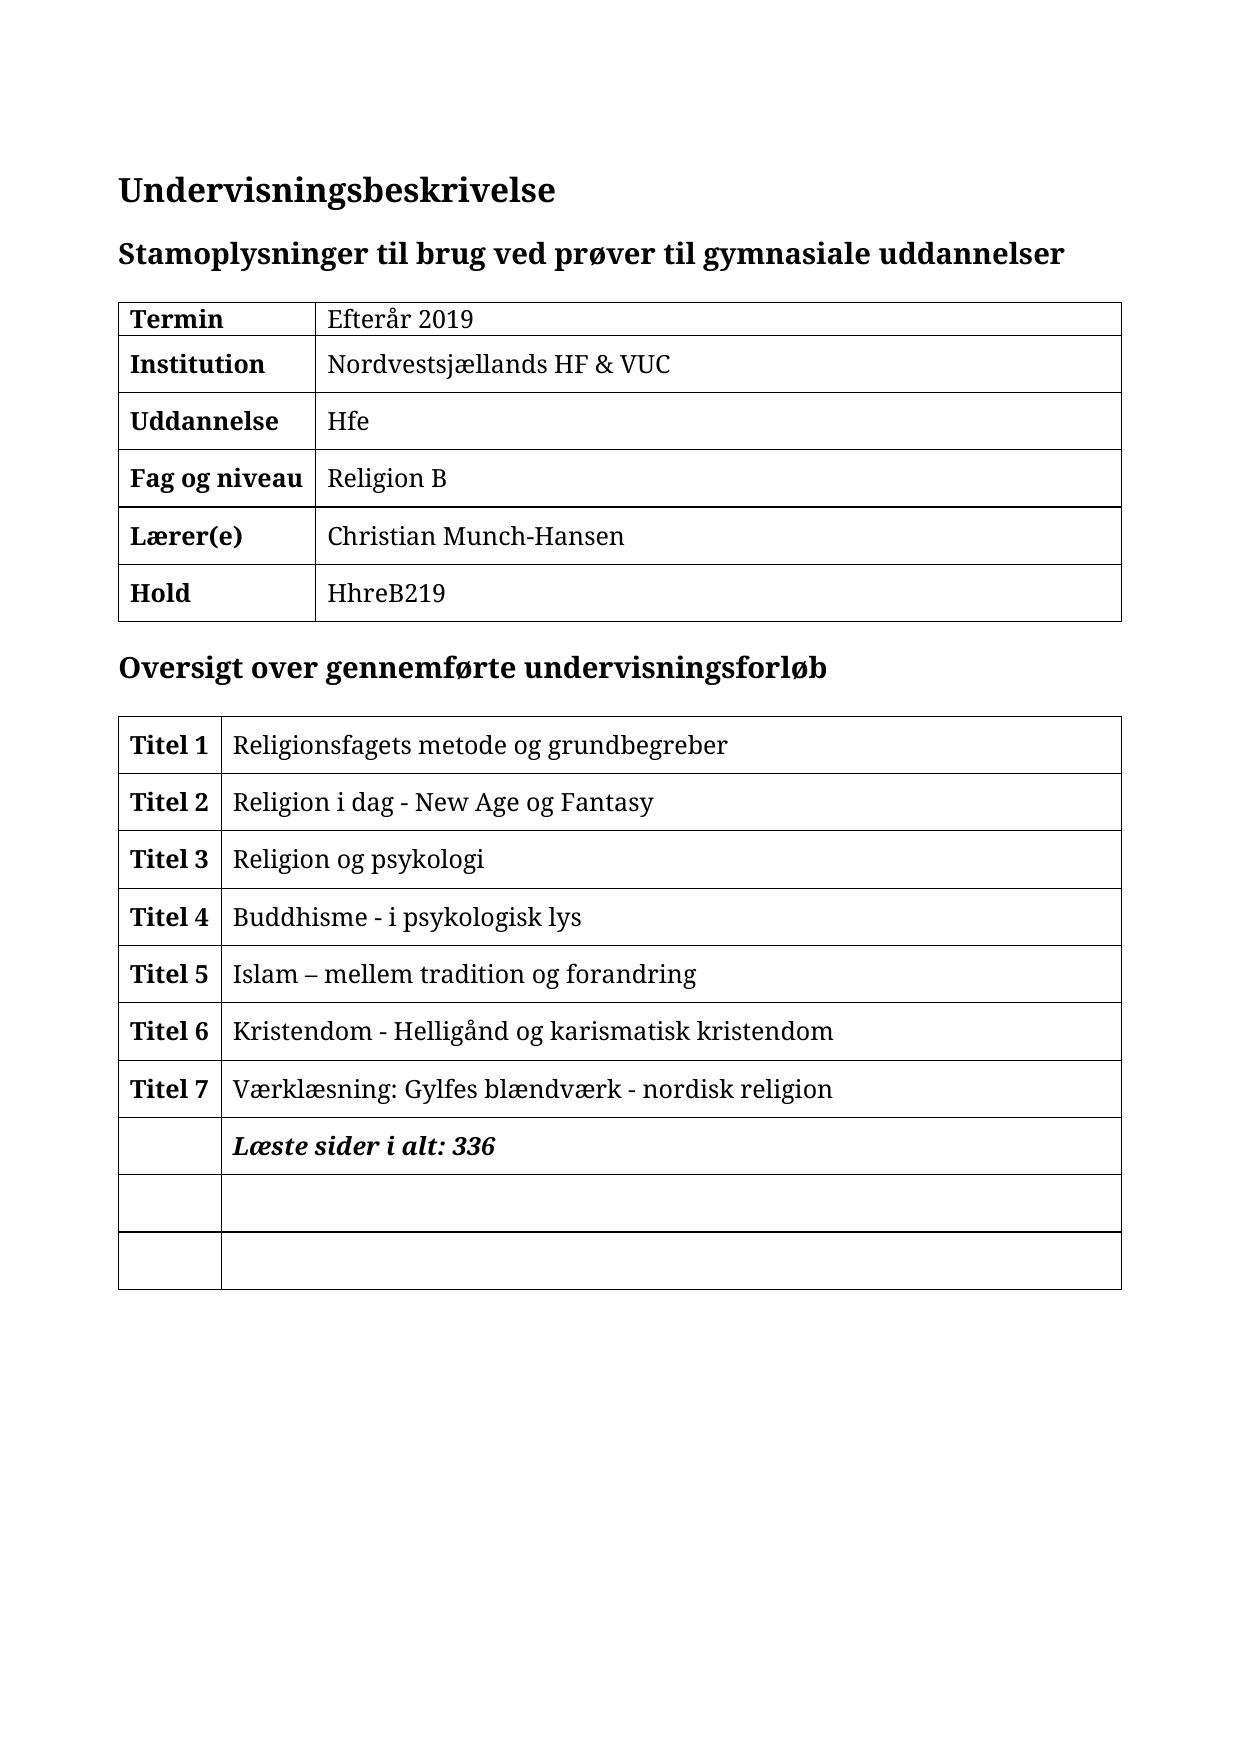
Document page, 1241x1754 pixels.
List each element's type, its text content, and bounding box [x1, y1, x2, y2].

text Stamoplysninger til brug ved prøver til gymnasiale uddannelser [118, 240, 1122, 271]
table_cell Titel 2 [119, 774, 221, 830]
table_cell Fag og niveau [119, 450, 315, 506]
table_cell Læste sider i alt: 336 [222, 1118, 1121, 1174]
table_cell [119, 1118, 221, 1174]
table_cell Kristendom - Helligånd og karismatisk kristendom [222, 1003, 1121, 1059]
table_cell Titel 5 [119, 946, 221, 1002]
table_cell [222, 1175, 1121, 1231]
table_cell Hold [119, 565, 315, 621]
table_cell Værklæsning: Gylfes blændværk - nordisk religion [222, 1061, 1121, 1117]
table_cell Uddannelse [119, 393, 315, 449]
table_cell Christian Munch-Hansen [316, 508, 1121, 564]
table_cell [119, 1233, 221, 1289]
text Oversigt over gennemførte undervisningsforløb [118, 653, 1122, 684]
text Undervisningsbeskrivelse [118, 177, 1122, 208]
table_cell Titel 6 [119, 1003, 221, 1059]
table_cell Titel 3 [119, 831, 221, 888]
table_header Religionsfagets metode og grundbegreber [222, 717, 1121, 773]
table_cell Nordvestsjællands HF & VUC [316, 336, 1121, 392]
table_cell [222, 1233, 1121, 1289]
table_cell Religion i dag - New Age og Fantasy [222, 774, 1121, 830]
table_cell Islam – mellem tradition og forandring [222, 946, 1121, 1002]
table_cell Hfe [316, 393, 1121, 449]
table_header Titel 1 [119, 717, 221, 773]
table_cell [119, 1175, 221, 1231]
table_cell Lærer(e) [119, 508, 315, 564]
table_cell Buddhisme - i psykologisk lys [222, 889, 1121, 945]
table_cell Titel 4 [119, 889, 221, 945]
table_cell Titel 7 [119, 1061, 221, 1117]
table_cell Institution [119, 336, 315, 392]
table_cell HhreB219 [316, 565, 1121, 621]
table_cell Religion og psykologi [222, 831, 1121, 888]
table_cell Religion B [316, 450, 1121, 506]
table_header Termin [119, 303, 315, 334]
table_header Efterår 2019 [316, 303, 1121, 334]
